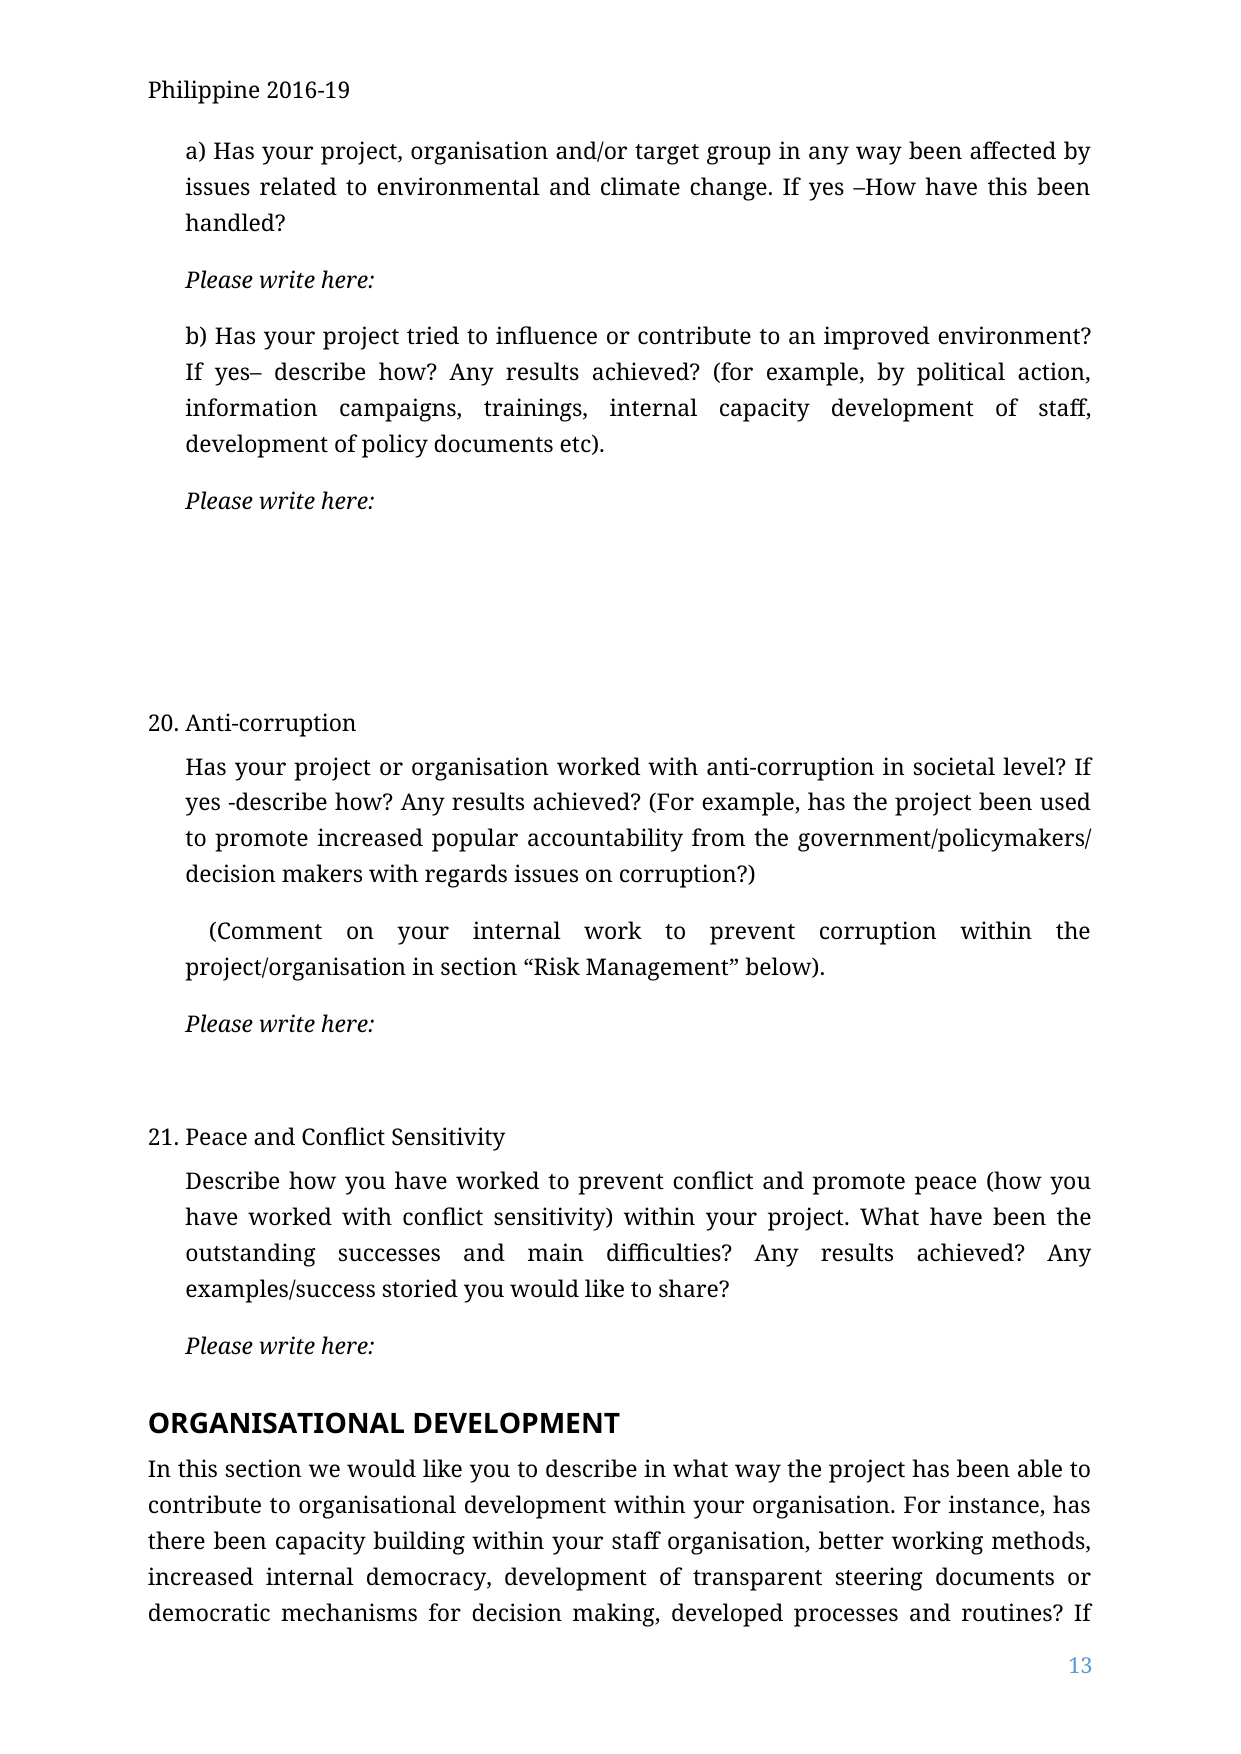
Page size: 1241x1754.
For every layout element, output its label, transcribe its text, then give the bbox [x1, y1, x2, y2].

text Please write here: [148, 1329, 1092, 1361]
subtitle ORGANISATIONAL DEVELOPMENT [148, 1403, 1092, 1441]
text Has your project or organisation worked with anti-corruption in societal level? If yes -describe how? Any results achieved? (For example, has the project been used to promote increased popular accountability from the government/policymakers/ decision makers with regards issues on corruption?) [185, 750, 1092, 889]
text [148, 1453, 1092, 1628]
text Describe how you have worked to prevent conflict and promote peace (how you have worked with conflict sensitivity) within your project. What have been the outstanding successes and main difficulties? Any results achieved? Any examples/success storied you would like to share? [185, 1165, 1092, 1304]
text Please write here: [148, 1008, 1092, 1039]
text b) Has your project tried to influence or contribute to an improved environment? If yes– describe how? Any results achieved? (for example, by political action, information campaigns, trainings, internal capacity development of staff, development of policy documents etc). [185, 320, 1092, 459]
list Peace and Conflict Sensitivity [148, 1121, 1092, 1152]
list Anti-corruption [148, 707, 1092, 738]
text Please write here: [185, 263, 1092, 295]
text (Comment on your internal work to prevent corruption within the project/organisation in section “Risk Management” below). [185, 915, 1092, 982]
text Please write here: [185, 485, 1092, 516]
text a) Has your project, organisation and/or target group in any way been affected by issues related to environmental and climate change. If yes –How have this been handled? [185, 135, 1092, 238]
